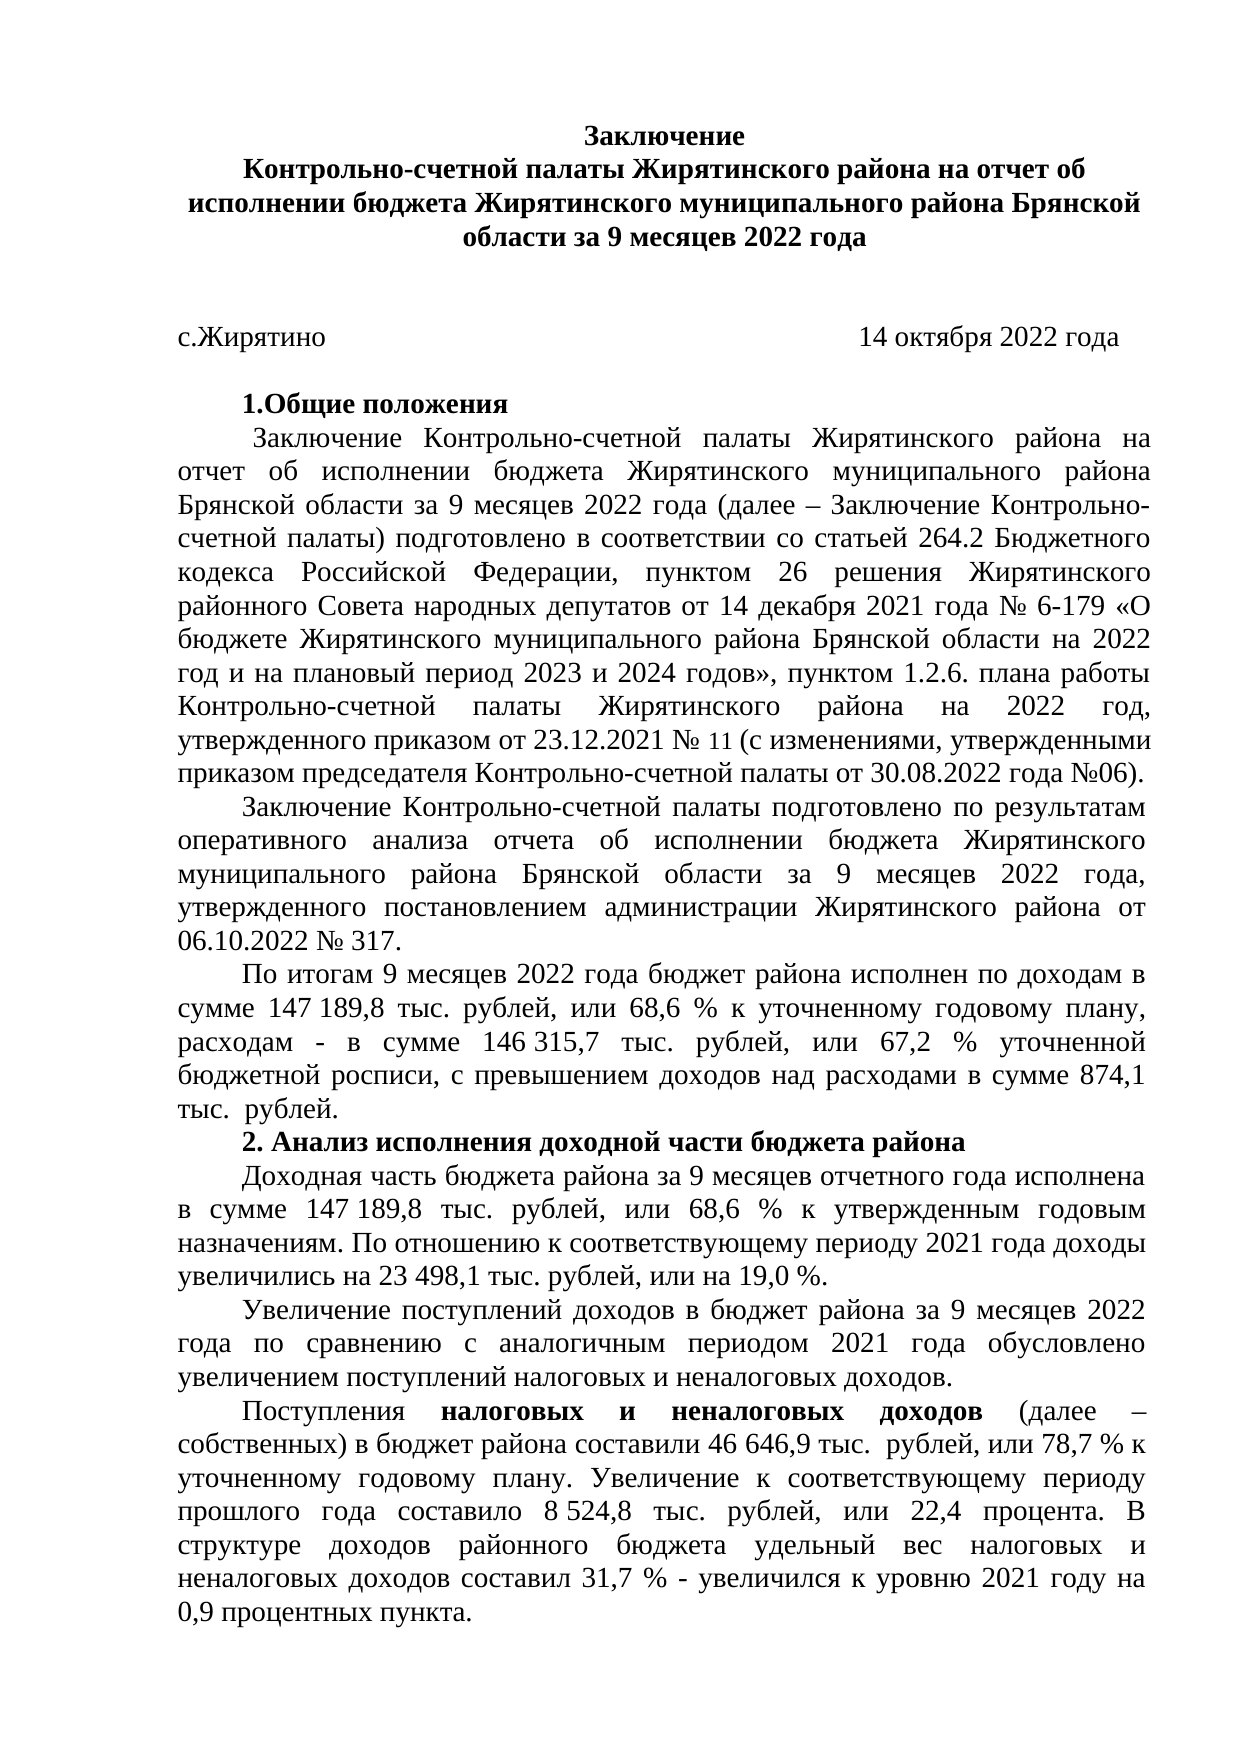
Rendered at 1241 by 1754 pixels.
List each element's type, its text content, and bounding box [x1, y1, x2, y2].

text Контрольно-счетной палаты Жирятинского района на отчет об исполнении бюджета Жирятинского муниципального района Брянской области за 9 месяцев 2022 года [177, 152, 1152, 252]
text Доходная часть бюджета района за 9 месяцев отчетного года исполнена в сумме 147 189,8 тыс. рублей, или 68,6 % к утвержденным годовым назначениям. По отношению к соответствующему периоду 2021 года доходы увеличились на 23 498,1 тыс. рублей, или на 19,0 %. [177, 1158, 1147, 1292]
text Увеличение поступлений доходов в бюджет района за 9 месяцев 2022 года по сравнению с аналогичным периодом 2021 года обусловлено увеличением поступлений налоговых и неналоговых доходов. [177, 1292, 1147, 1393]
text Заключение [177, 118, 1152, 152]
text Поступления налоговых и неналоговых доходов (далее – собственных) в бюджет района составили 46 646,9 тыс. рублей, или 78,7 % к уточненному годовому плану. Увеличение к соответствующему периоду прошлого года составило 8 524,8 тыс. рублей, или 22,4 процента. В структуре доходов районного бюджета удельный вес налоговых и неналоговых доходов составил 31,7 % - увеличился к уровню 2021 году на 0,9 процентных пункта. [177, 1393, 1147, 1627]
text 1.Общие положения [177, 386, 1147, 420]
text Заключение Контрольно-счетной палаты Жирятинского района на отчет об исполнении бюджета Жирятинского муниципального района Брянской области за 9 месяцев 2022 года (далее – Заключение Контрольно-счетной палаты) подготовлено в соответствии со статьей 264.2 Бюджетного кодекса Российской Федерации, пунктом 26 решения Жирятинского районного Совета народных депутатов от 14 декабря 2021 года № 6-179 «О бюджете Жирятинского муниципального района Брянской области на 2022 год и на плановый период 2023 и 2024 годов», пунктом 1.2.6. плана работы Контрольно-счетной палаты Жирятинского района на 2022 год, утвержденного приказом от 23.12.2021 № 11 (с изменениями, утвержденными приказом председателя Контрольно-счетной палаты от 30.08.2022 года №06). [177, 420, 1152, 789]
text 2. Анализ исполнения доходной части бюджета района [177, 1124, 1147, 1158]
text с.Жирятино 14 октября 2022 года [177, 319, 1152, 353]
text По итогам 9 месяцев 2022 года бюджет района исполнен по доходам в сумме 147 189,8 тыс. рублей, или 68,6 % к уточненному годовому плану, расходам - в сумме 146 315,7 тыс. рублей, или 67,2 % уточненной бюджетной росписи, с превышением доходов над расходами в сумме 874,1 тыс. рублей. [177, 957, 1147, 1124]
text Заключение Контрольно-счетной палаты подготовлено по результатам оперативного анализа отчета об исполнении бюджета Жирятинского муниципального района Брянской области за 9 месяцев 2022 года, утвержденного постановлением администрации Жирятинского района от 06.10.2022 № 317. [177, 789, 1147, 957]
